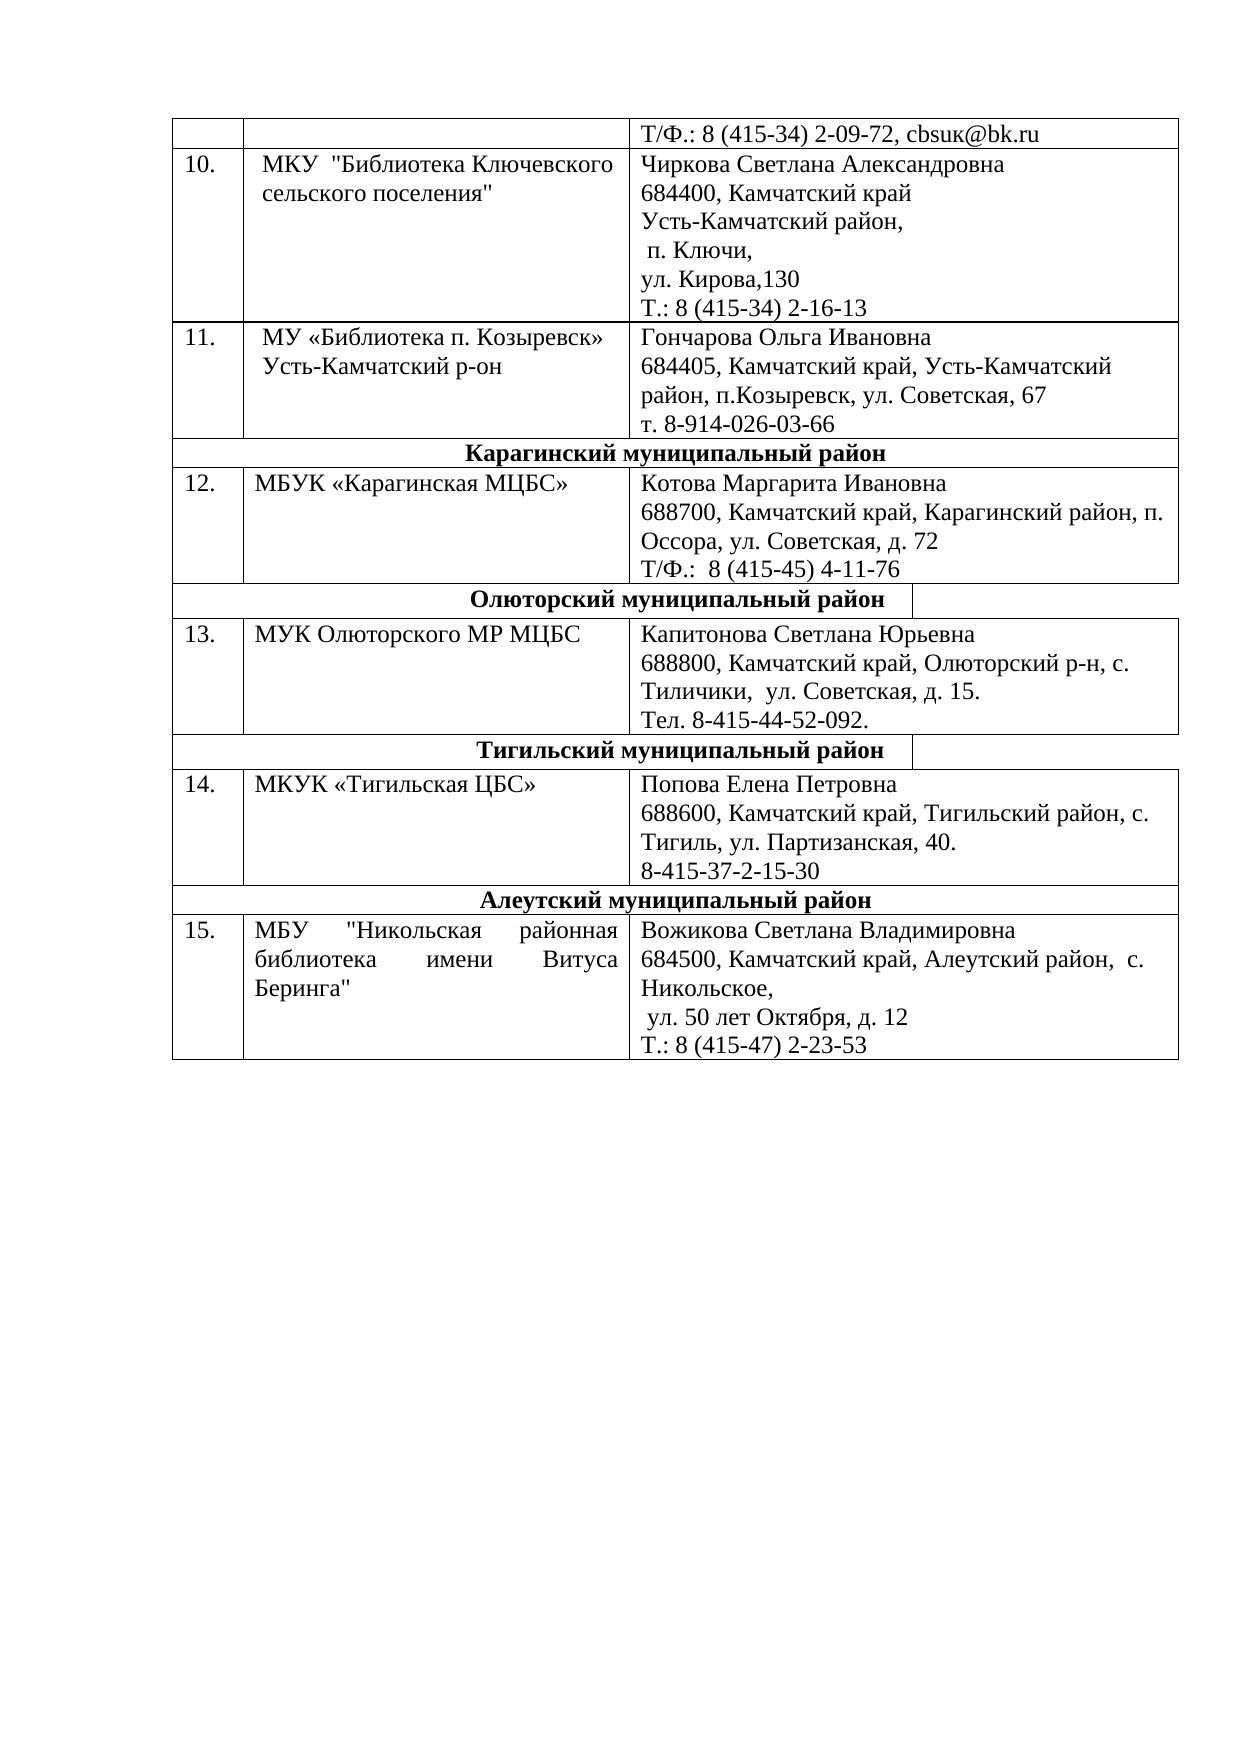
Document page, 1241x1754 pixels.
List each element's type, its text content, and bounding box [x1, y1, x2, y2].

table_cell Капитонова Светлана Юрьевна 688800, Камчатский край, Олюторский р-н, с. Тиличики, ул. Советская, д. 15. Тел. 8-415-44-52-092. [630, 619, 1178, 734]
table_cell Алеутский муниципальный район [173, 886, 1178, 914]
table_cell МКУ "Библиотека Ключевского сельского поселения" [244, 149, 629, 321]
table_cell Чиркова Светлана Александровна 684400, Камчатский край Усть-Камчатский район, п. Ключи, ул. Кирова,130 Т.: 8 (415-34) 2-16-13 [630, 149, 1178, 321]
table_cell Олюторский муниципальный район [173, 584, 912, 618]
table_cell МБУ "Никольская районная библиотека имени Витуса Беринга" [244, 915, 629, 1059]
table_cell МБУК «Карагинская МЦБС» [244, 468, 629, 583]
table_cell Тигильский муниципальный район [173, 735, 912, 768]
table_cell МУК Олюторского МР МЦБС [244, 619, 629, 734]
table_cell 12. [173, 468, 243, 583]
table_cell 15. [173, 915, 243, 1059]
table_cell 10. [173, 149, 243, 321]
table_cell 9. [173, 119, 243, 148]
table_cell 11. [173, 323, 243, 437]
table_cell 14. [173, 770, 243, 884]
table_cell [630, 119, 1178, 148]
table_cell Котова Маргарита Ивановна 688700, Камчатский край, Карагинский район, п. Оссора, ул. Советская, д. 72 Т/Ф.: 8 (415-45) 4-11-76 [630, 468, 1178, 583]
table_cell МКУК «Тигильская ЦБС» [244, 770, 629, 884]
table_cell Карагинский муниципальный район [173, 439, 1178, 467]
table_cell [244, 119, 629, 148]
table_cell Вожикова Светлана Владимировна 684500, Камчатский край, Алеутский район, с. Никольское, ул. 50 лет Октября, д. 12 Т.: 8 (415-47) 2-23-53 [630, 915, 1178, 1059]
table_cell МУ «Библиотека п. Козыревск» Усть-Камчатский р-он [244, 323, 629, 437]
table_cell Попова Елена Петровна 688600, Камчатский край, Тигильский район, с. Тигиль, ул. Партизанская, 40. 8-415-37-2-15-30 [630, 770, 1178, 884]
table_cell Гончарова Ольга Ивановна 684405, Камчатский край, Усть-Камчатский район, п.Козыревск, ул. Советская, 67 т. 8-914-026-03-66 [630, 323, 1178, 437]
table_cell 13. [173, 619, 243, 734]
